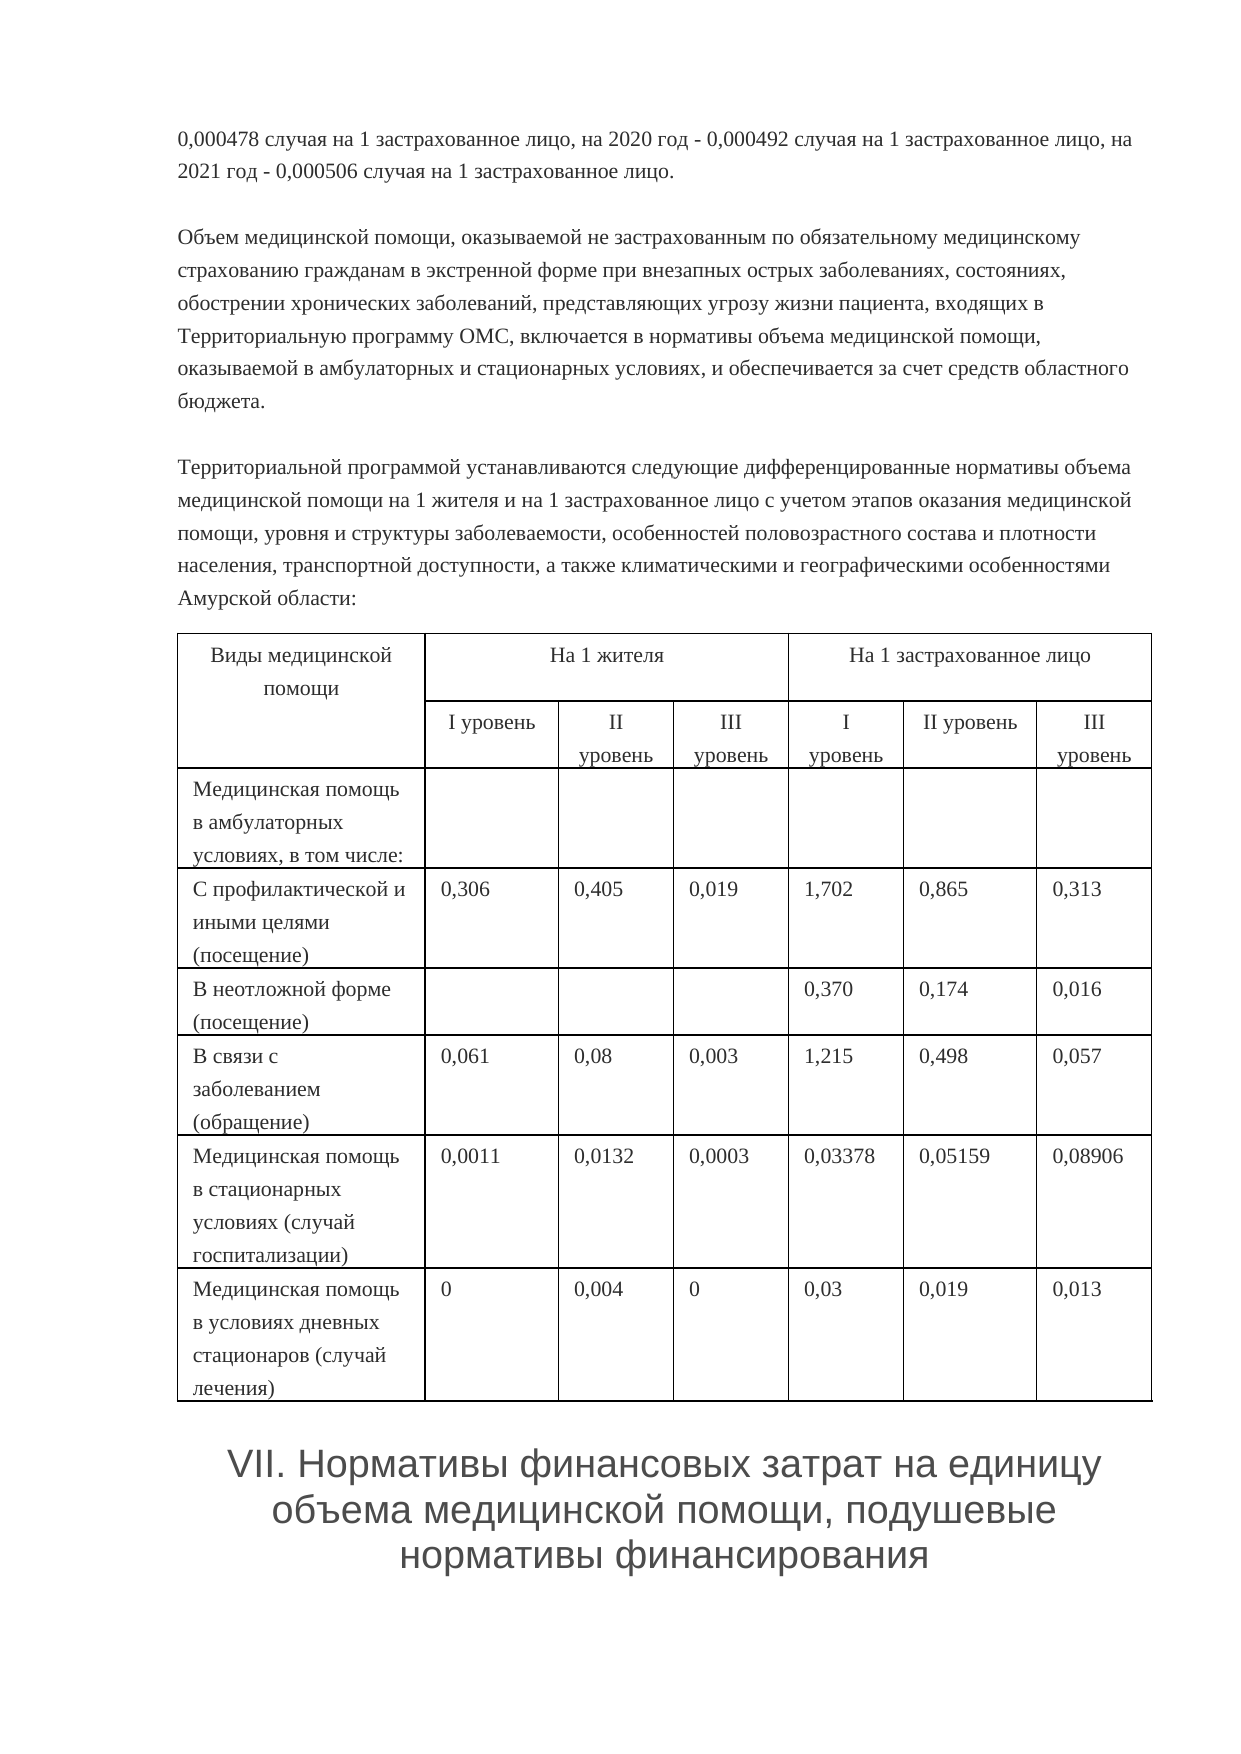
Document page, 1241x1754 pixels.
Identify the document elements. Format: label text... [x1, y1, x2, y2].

table_cell 0,08 [559, 1036, 673, 1134]
table_cell 0,013 [1037, 1269, 1151, 1400]
table_cell II уровень [904, 702, 1036, 767]
table_cell 0,03 [789, 1269, 903, 1400]
table_cell 1,702 [789, 869, 903, 967]
table_cell Медицинская помощь в условиях дневных стационаров (случай лечения) [178, 1269, 424, 1400]
text VII. Нормативы финансовых затрат на единицу объема медицинской помощи, подушевые нормативы финансирования [177, 1441, 1152, 1577]
table_cell В связи с заболеванием (обращение) [178, 1036, 424, 1134]
table_cell 0,498 [904, 1036, 1036, 1134]
table_cell 0,003 [674, 1036, 788, 1134]
table_cell 0,0132 [559, 1136, 673, 1267]
table_cell Виды медицинской помощи [178, 634, 424, 700]
table_cell Медицинская помощь в амбулаторных условиях, в том числе: [178, 769, 424, 867]
table_cell [674, 969, 788, 1034]
table_cell [1037, 769, 1151, 867]
table_cell 0,019 [674, 869, 788, 967]
table_cell [559, 769, 673, 867]
table_cell Медицинская помощь в стационарных условиях (случай госпитализации) [178, 1136, 424, 1267]
table_cell В неотложной форме (посещение) [178, 969, 424, 1034]
table_cell [789, 769, 903, 867]
table_cell III уровень [1037, 702, 1151, 767]
text Территориальной программой устанавливаются следующие дифференцированные нормативы объема медицинской помощи на 1 жителя и на 1 застрахованное лицо с учетом этапов оказания медицинской помощи, уровня и структуры заболеваемости, особенностей половозрастного состава и плотности населения, транспортной доступности, а также климатическими и географическими особенностями Амурской области: [177, 413, 1152, 610]
table_cell 0,0011 [426, 1136, 558, 1267]
table_cell 0,016 [1037, 969, 1151, 1034]
table_cell 0,08906 [1037, 1136, 1151, 1267]
table_cell На 1 жителя [426, 634, 788, 700]
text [177, 118, 1152, 184]
table_cell [559, 969, 673, 1034]
table_cell 0,306 [426, 869, 558, 967]
table_cell 0,405 [559, 869, 673, 967]
table_cell 0,0003 [674, 1136, 788, 1267]
table_cell 0,019 [904, 1269, 1036, 1400]
table_cell 0,05159 [904, 1136, 1036, 1267]
table_cell 0 [674, 1269, 788, 1400]
table_cell С профилактической и иными целями (посещение) [178, 869, 424, 967]
table_cell [178, 700, 424, 767]
table_cell На 1 застрахованное лицо [789, 634, 1151, 700]
table_cell [904, 769, 1036, 867]
table_cell 0,313 [1037, 869, 1151, 967]
table_cell 0,057 [1037, 1036, 1151, 1134]
table_cell [426, 969, 558, 1034]
table_cell 0,03378 [789, 1136, 903, 1267]
table_cell 1,215 [789, 1036, 903, 1134]
table_cell 0,174 [904, 969, 1036, 1034]
table_cell 0,865 [904, 869, 1036, 967]
table_cell III уровень [674, 702, 788, 767]
table_cell I уровень [789, 702, 903, 767]
table_cell 0,004 [559, 1269, 673, 1400]
table_cell II уровень [559, 702, 673, 767]
table_cell [426, 769, 558, 867]
table_cell 0,370 [789, 969, 903, 1034]
table_cell [674, 769, 788, 867]
table_cell 0 [426, 1269, 558, 1400]
table_cell I уровень [426, 702, 558, 767]
text Объем медицинской помощи, оказываемой не застрахованным по обязательному медицинскому страхованию гражданам в экстренной форме при внезапных острых заболеваниях, состояниях, обострении хронических заболеваний, представляющих угрозу жизни пациента, входящих в Территориальную программу ОМС, включается в нормативы объема медицинской помощи, оказываемой в амбулаторных и стационарных условиях, и обеспечивается за счет средств областного бюджета. [177, 184, 1152, 413]
table_cell 0,061 [426, 1036, 558, 1134]
